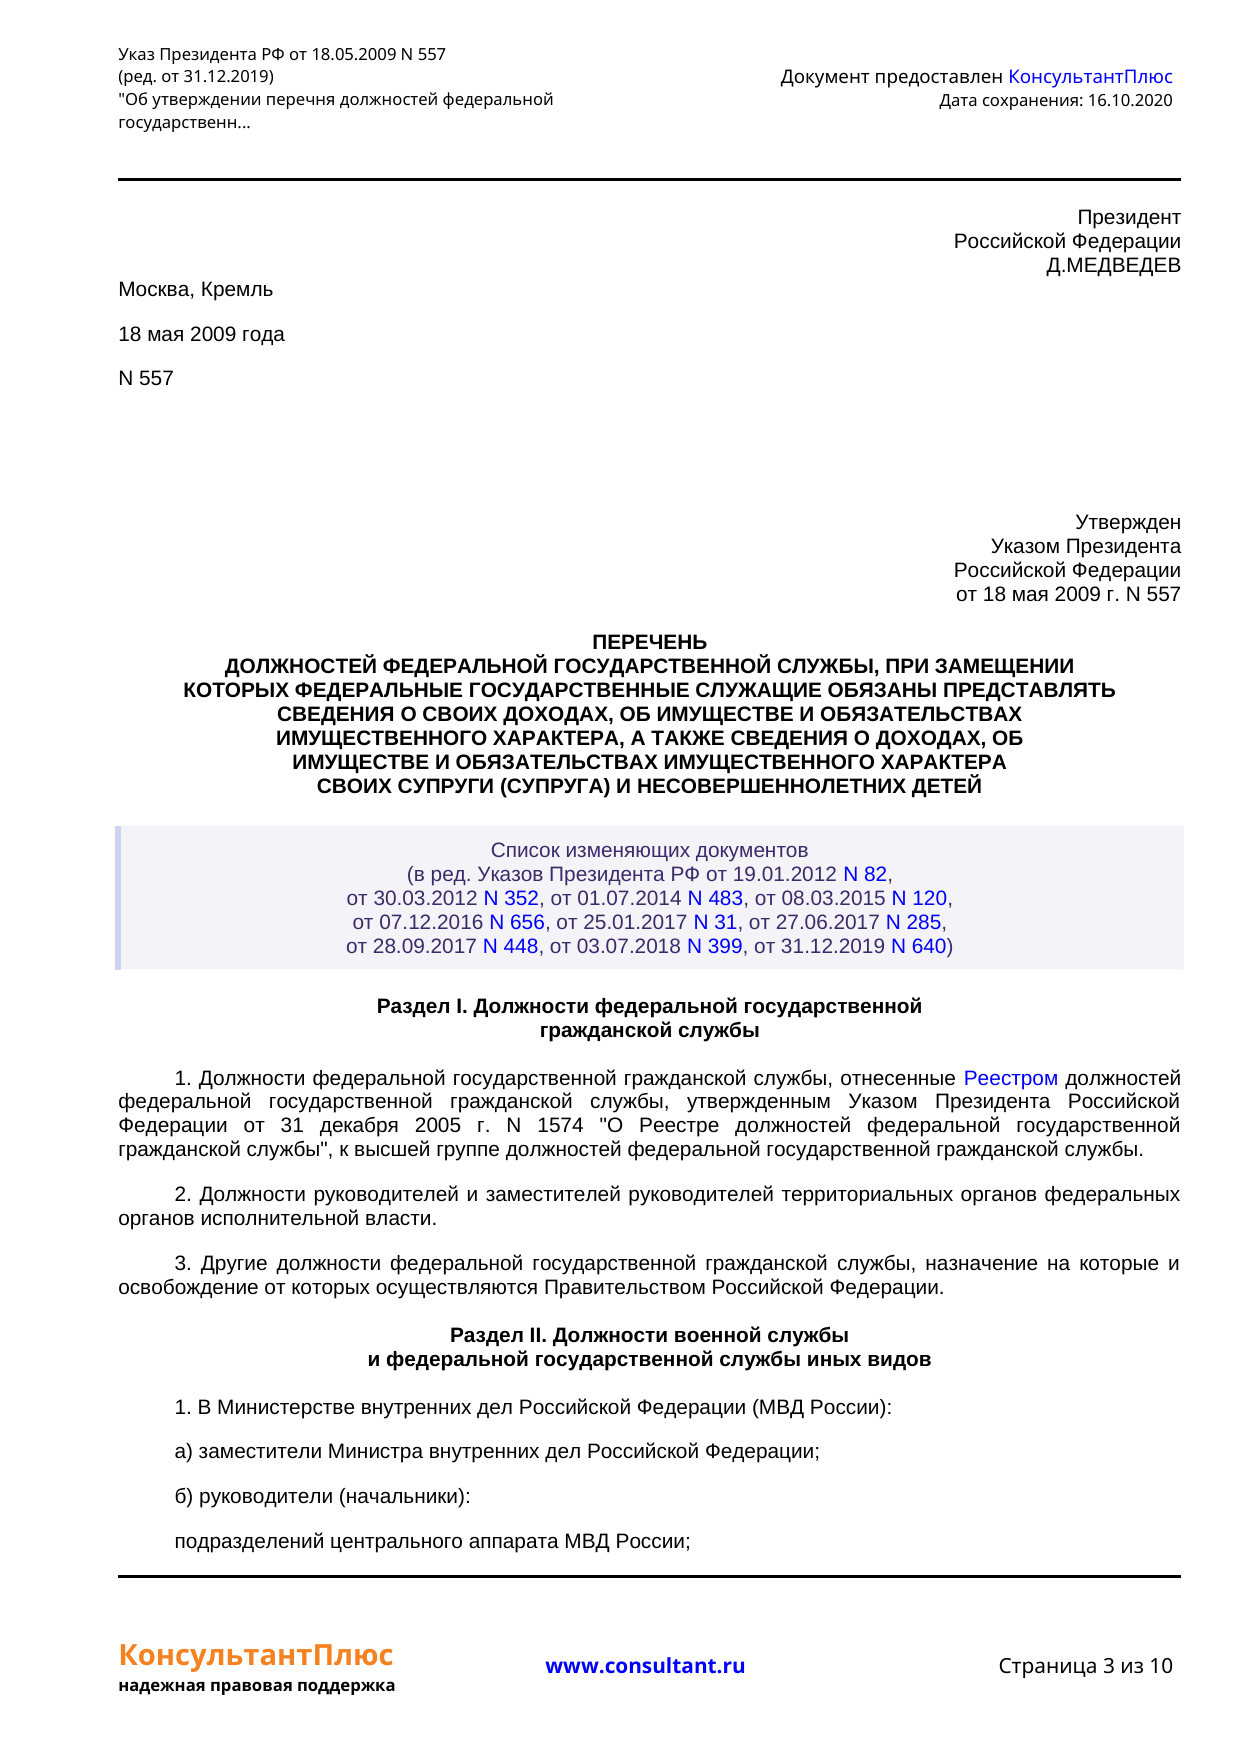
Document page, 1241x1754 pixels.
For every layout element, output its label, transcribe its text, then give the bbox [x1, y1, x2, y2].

text а) заместители Министра внутренних дел Российской Федерации; [118, 1439, 1181, 1463]
text Российской Федерации [118, 558, 1181, 582]
title СВЕДЕНИЯ О СВОИХ ДОХОДАХ, ОБ ИМУЩЕСТВЕ И ОБЯЗАТЕЛЬСТВАХ [118, 702, 1181, 726]
text 1. В Министерстве внутренних дел Российской Федерации (МВД России): [118, 1394, 1181, 1418]
text Д.МЕДВЕДЕВ [118, 253, 1181, 277]
text Утвержден [118, 510, 1181, 534]
text 18 мая 2009 года [118, 321, 1181, 345]
text от 18 мая 2009 г. N 557 [118, 582, 1181, 606]
title СВОИХ СУПРУГИ (СУПРУГА) И НЕСОВЕРШЕННОЛЕТНИХ ДЕТЕЙ [118, 773, 1181, 797]
text б) руководители (начальники): [118, 1484, 1181, 1508]
text Москва, Кремль [118, 277, 1181, 301]
title ДОЛЖНОСТЕЙ ФЕДЕРАЛЬНОЙ ГОСУДАРСТВЕННОЙ СЛУЖБЫ, ПРИ ЗАМЕЩЕНИИ [118, 654, 1181, 678]
title КОТОРЫХ ФЕДЕРАЛЬНЫЕ ГОСУДАРСТВЕННЫЕ СЛУЖАЩИЕ ОБЯЗАНЫ ПРЕДСТАВЛЯТЬ [118, 678, 1181, 702]
text Президент [118, 205, 1181, 229]
title ИМУЩЕСТВЕННОГО ХАРАКТЕРА, А ТАКЖЕ СВЕДЕНИЯ О ДОХОДАХ, ОБ [118, 726, 1181, 749]
text 3. Другие должности федеральной государственной гражданской службы, назначение на которые и освобождение от которых осуществляются Правительством Российской Федерации. [118, 1251, 1181, 1299]
text 2. Должности руководителей и заместителей руководителей территориальных органов федеральных органов исполнительной власти. [118, 1182, 1181, 1230]
title Раздел I. Должности федеральной государственной [118, 993, 1181, 1017]
title гражданской службы [118, 1017, 1181, 1041]
text N 557 [118, 366, 1181, 390]
title ИМУЩЕСТВЕ И ОБЯЗАТЕЛЬСТВАХ ИМУЩЕСТВЕННОГО ХАРАКТЕРА [118, 749, 1181, 773]
title ПЕРЕЧЕНЬ [118, 630, 1181, 654]
title и федеральной государственной службы иных видов [118, 1347, 1181, 1371]
table_header Список изменяющих документов (в ред. Указов Президента РФ от 19.01.2012 N 82, от 30.03.2012 N 352, от 01.07.2014 N 483, от 08.03.2015 N 120, от 07.12.2016 N 656, от 25.01.2017 N 31, от 27.06.2017 N 285, от 28.09.2017 N 448, от 03.07.2018 N 399, от 31.12.2019 N 640) [121, 826, 1178, 969]
text Российской Федерации [118, 229, 1181, 253]
text подразделений центрального аппарата МВД России; [118, 1529, 1181, 1553]
title Раздел II. Должности военной службы [118, 1323, 1181, 1347]
text 1. Должности федеральной государственной гражданской службы, отнесенные Реестром должностей федеральной государственной гражданской службы, утвержденным Указом Президента Российской Федерации от 31 декабря 2005 г. N 1574 "О Реестре должностей федеральной государственной гражданской службы", к высшей группе должностей федеральной государственной гражданской службы. [118, 1065, 1181, 1161]
text Указом Президента [118, 534, 1181, 558]
